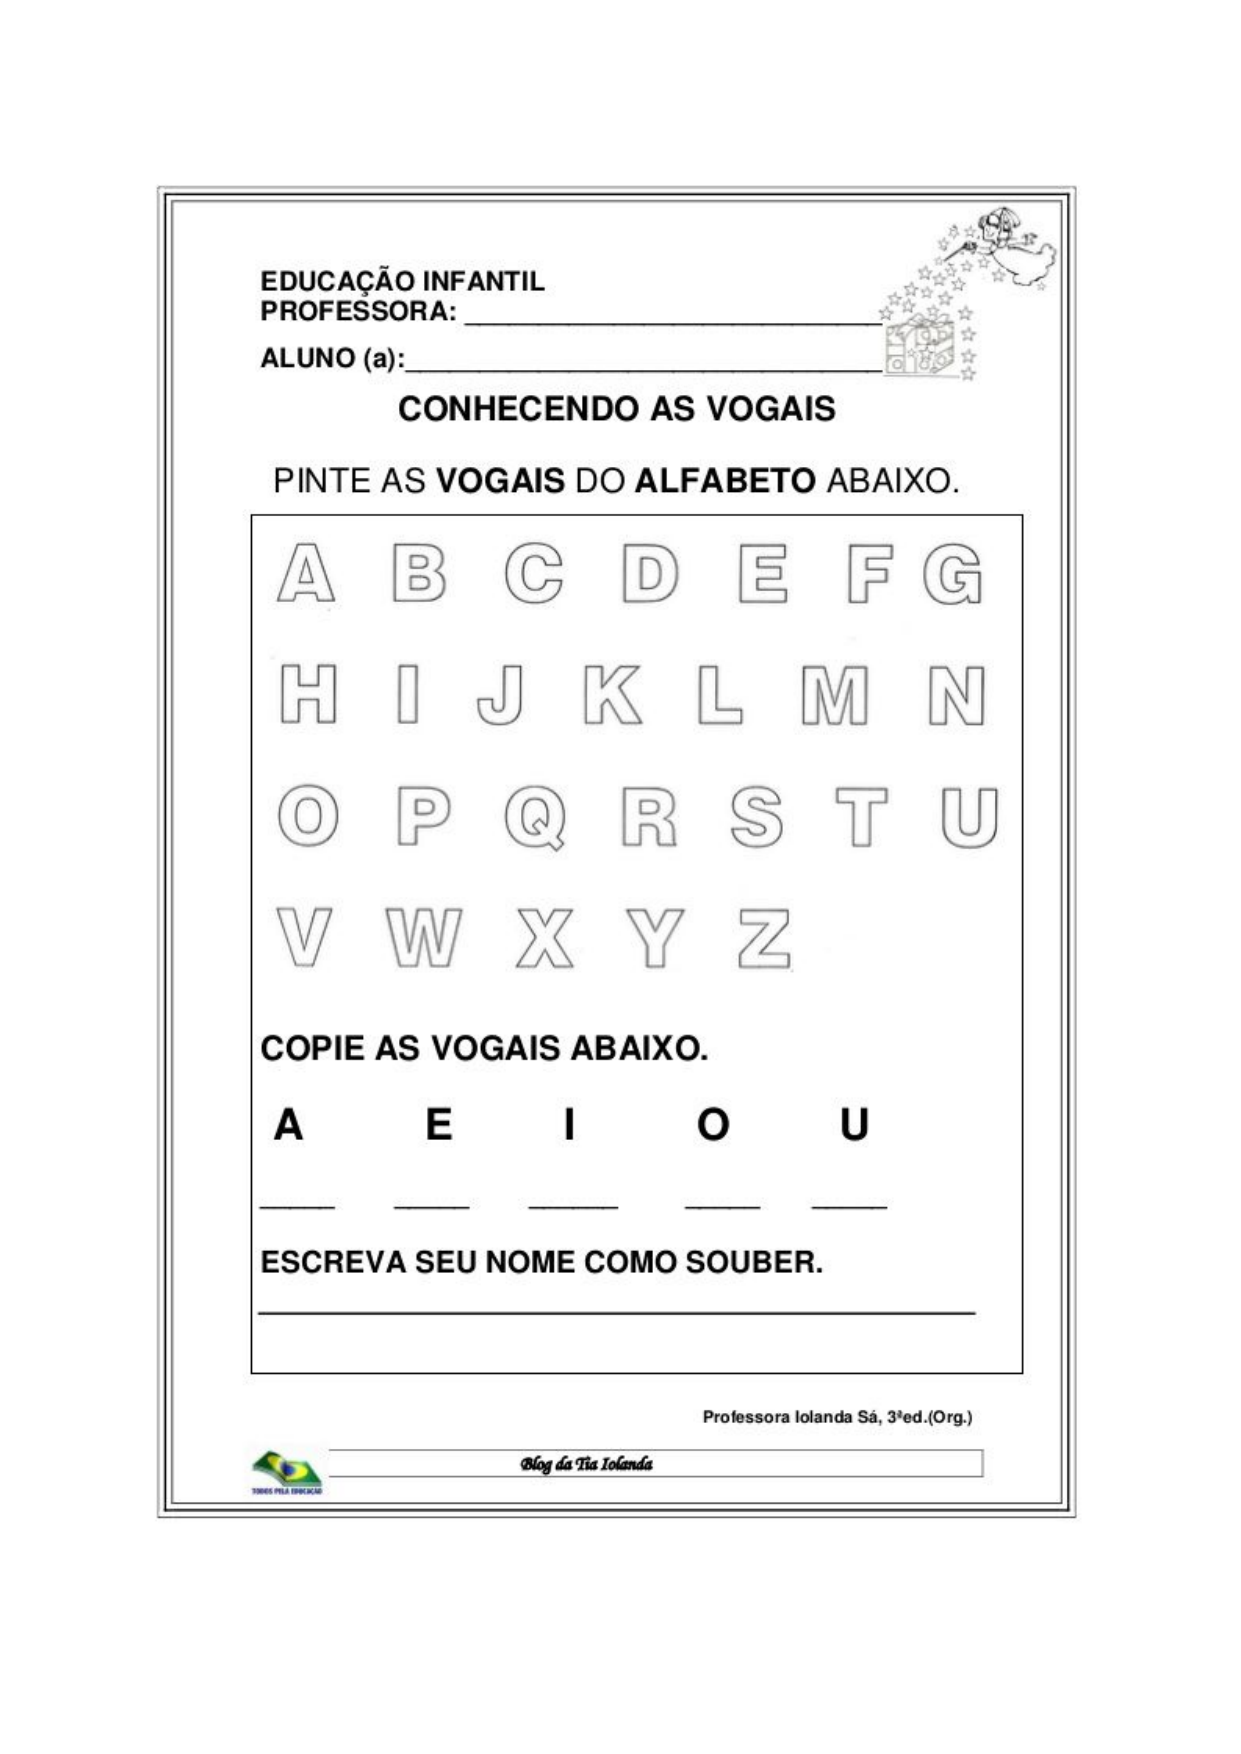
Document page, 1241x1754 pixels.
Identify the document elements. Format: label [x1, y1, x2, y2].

picture [118, 147, 1116, 1559]
